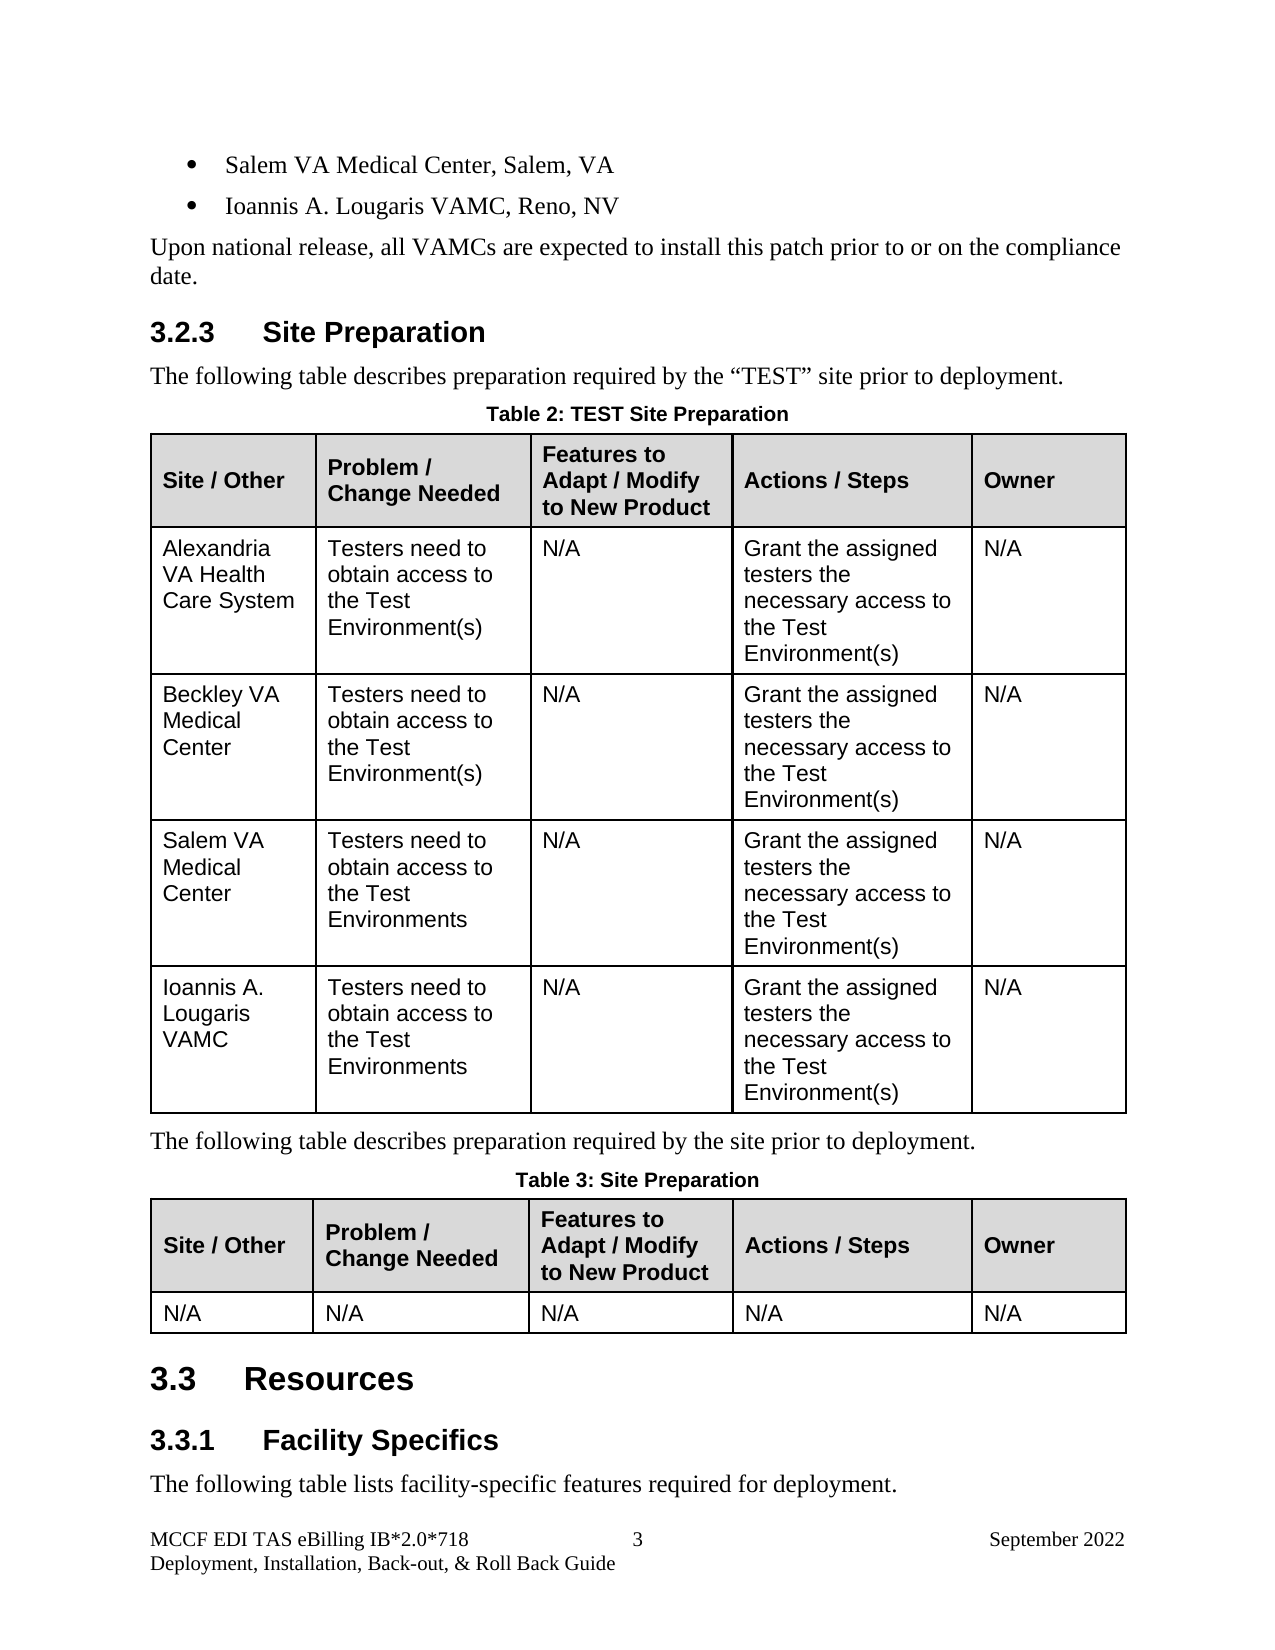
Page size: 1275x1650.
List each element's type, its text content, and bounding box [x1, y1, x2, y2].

subtitle Resources [150, 1359, 1125, 1398]
table_cell N/A [532, 821, 731, 965]
table_header Actions / Steps [734, 1200, 971, 1291]
text Upon national release, all VAMCs are expected to install this patch prior to or on the compliance date. [150, 232, 1125, 290]
text Salem VA Medical Center, Salem, VA [187, 150, 1125, 179]
table_cell N/A [152, 1293, 312, 1332]
text Table 3: Site Preparation [150, 1167, 1125, 1191]
table_cell Grant the assigned testers the necessary access to the Test Environment(s) [734, 967, 971, 1112]
table_cell N/A [973, 821, 1125, 965]
table_header Actions / Steps [734, 435, 971, 526]
table_cell Grant the assigned testers the necessary access to the Test Environment(s) [734, 528, 971, 672]
table_cell Grant the assigned testers the necessary access to the Test Environment(s) [734, 675, 971, 819]
table_cell Alexandria VA Health Care System [152, 528, 315, 672]
table_header Features to Adapt / Modify to New Product [532, 435, 731, 526]
table_header Problem / Change Needed [317, 435, 530, 526]
table_cell Salem VA Medical Center [152, 821, 315, 965]
table_header Site / Other [152, 435, 315, 526]
table_cell N/A [973, 675, 1125, 819]
table_header Site / Other [152, 1200, 312, 1291]
text The following table describes preparation required by the “TEST” site prior to deployment. [150, 361, 1125, 390]
table_cell Testers need to obtain access to the Test Environment(s) [317, 675, 530, 819]
table_cell Ioannis A. Lougaris VAMC [152, 967, 315, 1112]
table_cell N/A [314, 1293, 528, 1332]
text Table 2: TEST Site Preparation [150, 402, 1125, 426]
table_cell N/A [532, 675, 731, 819]
table_cell Testers need to obtain access to the Test Environments [317, 967, 530, 1112]
text The following table describes preparation required by the site prior to deployment. [150, 1126, 1125, 1155]
subtitle Site Preparation [150, 315, 1125, 348]
table_cell Beckley VA Medical Center [152, 675, 315, 819]
subtitle Facility Specifics [150, 1423, 1125, 1456]
table_cell N/A [734, 1293, 971, 1332]
table_cell N/A [530, 1293, 732, 1332]
table_header Owner [973, 1200, 1125, 1291]
table_cell Grant the assigned testers the necessary access to the Test Environment(s) [734, 821, 971, 965]
text Ioannis A. Lougaris VAMC, Reno, NV [187, 191, 1125, 220]
table_cell N/A [973, 967, 1125, 1112]
table_cell N/A [973, 1293, 1125, 1332]
text The following table lists facility-specific features required for deployment. [150, 1469, 1125, 1497]
table_cell N/A [973, 528, 1125, 672]
table_cell N/A [532, 528, 731, 672]
table_header Features to Adapt / Modify to New Product [530, 1200, 732, 1291]
table_header Owner [973, 435, 1125, 526]
table_cell Testers need to obtain access to the Test Environment(s) [317, 528, 530, 672]
table_cell N/A [532, 967, 731, 1112]
table_header Problem / Change Needed [314, 1200, 528, 1291]
table_cell Testers need to obtain access to the Test Environments [317, 821, 530, 965]
